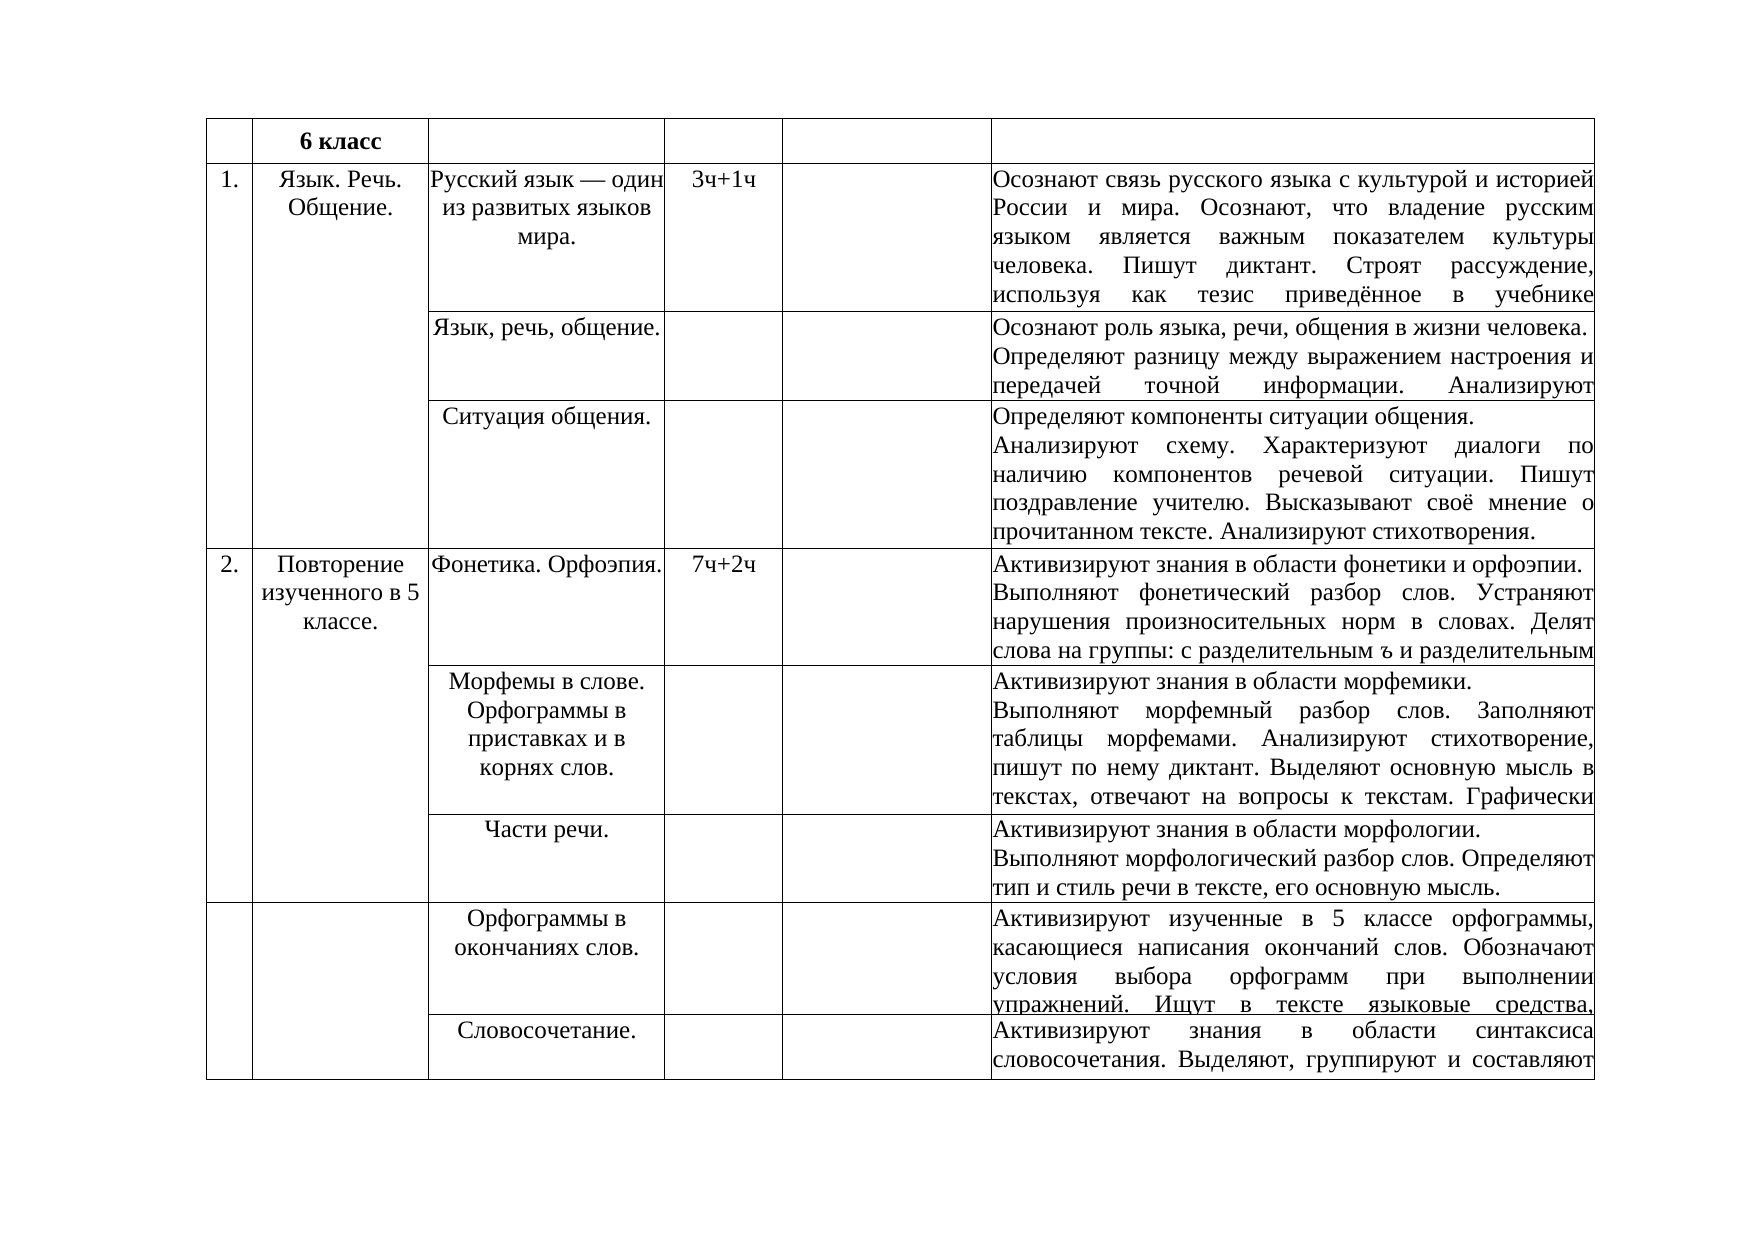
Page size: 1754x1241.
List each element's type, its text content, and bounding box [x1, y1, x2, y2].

table_cell [665, 666, 782, 813]
table_cell [783, 1015, 991, 1079]
table_cell [665, 815, 782, 902]
table_cell [253, 903, 428, 1079]
table_cell Русский язык — один из развитых языков мира. [429, 164, 664, 311]
table_cell [783, 903, 991, 1014]
table_cell [783, 164, 991, 311]
table_cell [783, 312, 991, 400]
table_cell [207, 119, 252, 163]
table_cell Морфемы в слове. Орфограммы в приставках и в корнях слов. [429, 666, 664, 813]
table_cell Части речи. [429, 815, 664, 902]
table_cell Фонетика. Орфоэпия. [429, 549, 664, 665]
table_cell 1. [207, 164, 252, 548]
table_cell [992, 119, 1594, 163]
table_cell [665, 401, 782, 548]
table_cell Активизируют изученные в 5 классе орфограммы, касающиеся написания окончаний слов. Обозначают условия выбора орфограмм при выполнении упражнений. Ищут в тексте языковые средства, придающие ему выразительность. Пишут сочинение на одну из предложенных тем. [992, 903, 1594, 1014]
table_cell 3ч+1ч [665, 164, 782, 311]
table_cell [429, 119, 664, 163]
table_cell Определяют компоненты ситуации общения. Анализируют схему. Характеризуют диалоги по наличию компонентов речевой ситуации. Пишут поздравление учителю. Высказывают своё мнение о прочитанном тексте. Анализируют стихотворения. [992, 401, 1594, 548]
table_cell Активизируют знания в области морфемики. Выполняют морфемный разбор слов. Заполняют таблицы морфемами. Анализируют стихотворение, пишут по нему диктант. Выделяют основную мысль в текстах, отвечают на вопросы к текстам. Графически обозначают орфограммы. [992, 666, 1594, 813]
table_cell [665, 119, 782, 163]
table_cell [207, 903, 252, 1079]
table_cell Язык, речь, общение. [429, 312, 664, 400]
table_cell Повторение изученного в 5 классе. [253, 549, 428, 902]
table_cell 2. [207, 549, 252, 902]
table_cell Осознают связь русского языка с культурой и историей России и мира. Осознают, что владение русским языком является важным показателем культуры человека. Пишут диктант. Строят рассуждение, используя как тезис приведённое в учебнике высказывание. [992, 164, 1594, 311]
table_cell Словосочетание. [429, 1015, 664, 1079]
table_cell [783, 666, 991, 813]
table_cell [665, 312, 782, 400]
table_cell [783, 119, 991, 163]
table_cell Активизируют знания в области морфологии. Выполняют морфологический разбор слов. Определяют тип и стиль речи в тексте, его основную мысль. [992, 815, 1594, 902]
table_cell [665, 903, 782, 1014]
table_cell 7ч+2ч [665, 549, 782, 665]
table_cell Ситуация общения. [429, 401, 664, 548]
table_cell [665, 1015, 782, 1079]
table_cell Орфограммы в окончаниях слов. [429, 903, 664, 1014]
table_cell Активизируют знания в области синтаксиса словосочетания. Выделяют, группируют и составляют словосочетания. [992, 1015, 1594, 1079]
table_cell Осознают роль языка, речи, общения в жизни человека. Определяют разницу между выражением настроения и передачей точной информации. Анализируют стихотворения. [992, 312, 1594, 400]
table_cell [783, 815, 991, 902]
table_cell Активизируют знания в области фонетики и орфоэпии. Выполняют фонетический разбор слов. Устраняют нарушения произносительных норм в словах. Делят слова на группы: с разделительным ъ и разделительным ь. [992, 549, 1594, 665]
table_cell [783, 401, 991, 548]
table_cell [783, 549, 991, 665]
table_cell 6 класс [253, 119, 428, 163]
table_cell Язык. Речь. Общение. [253, 164, 428, 548]
